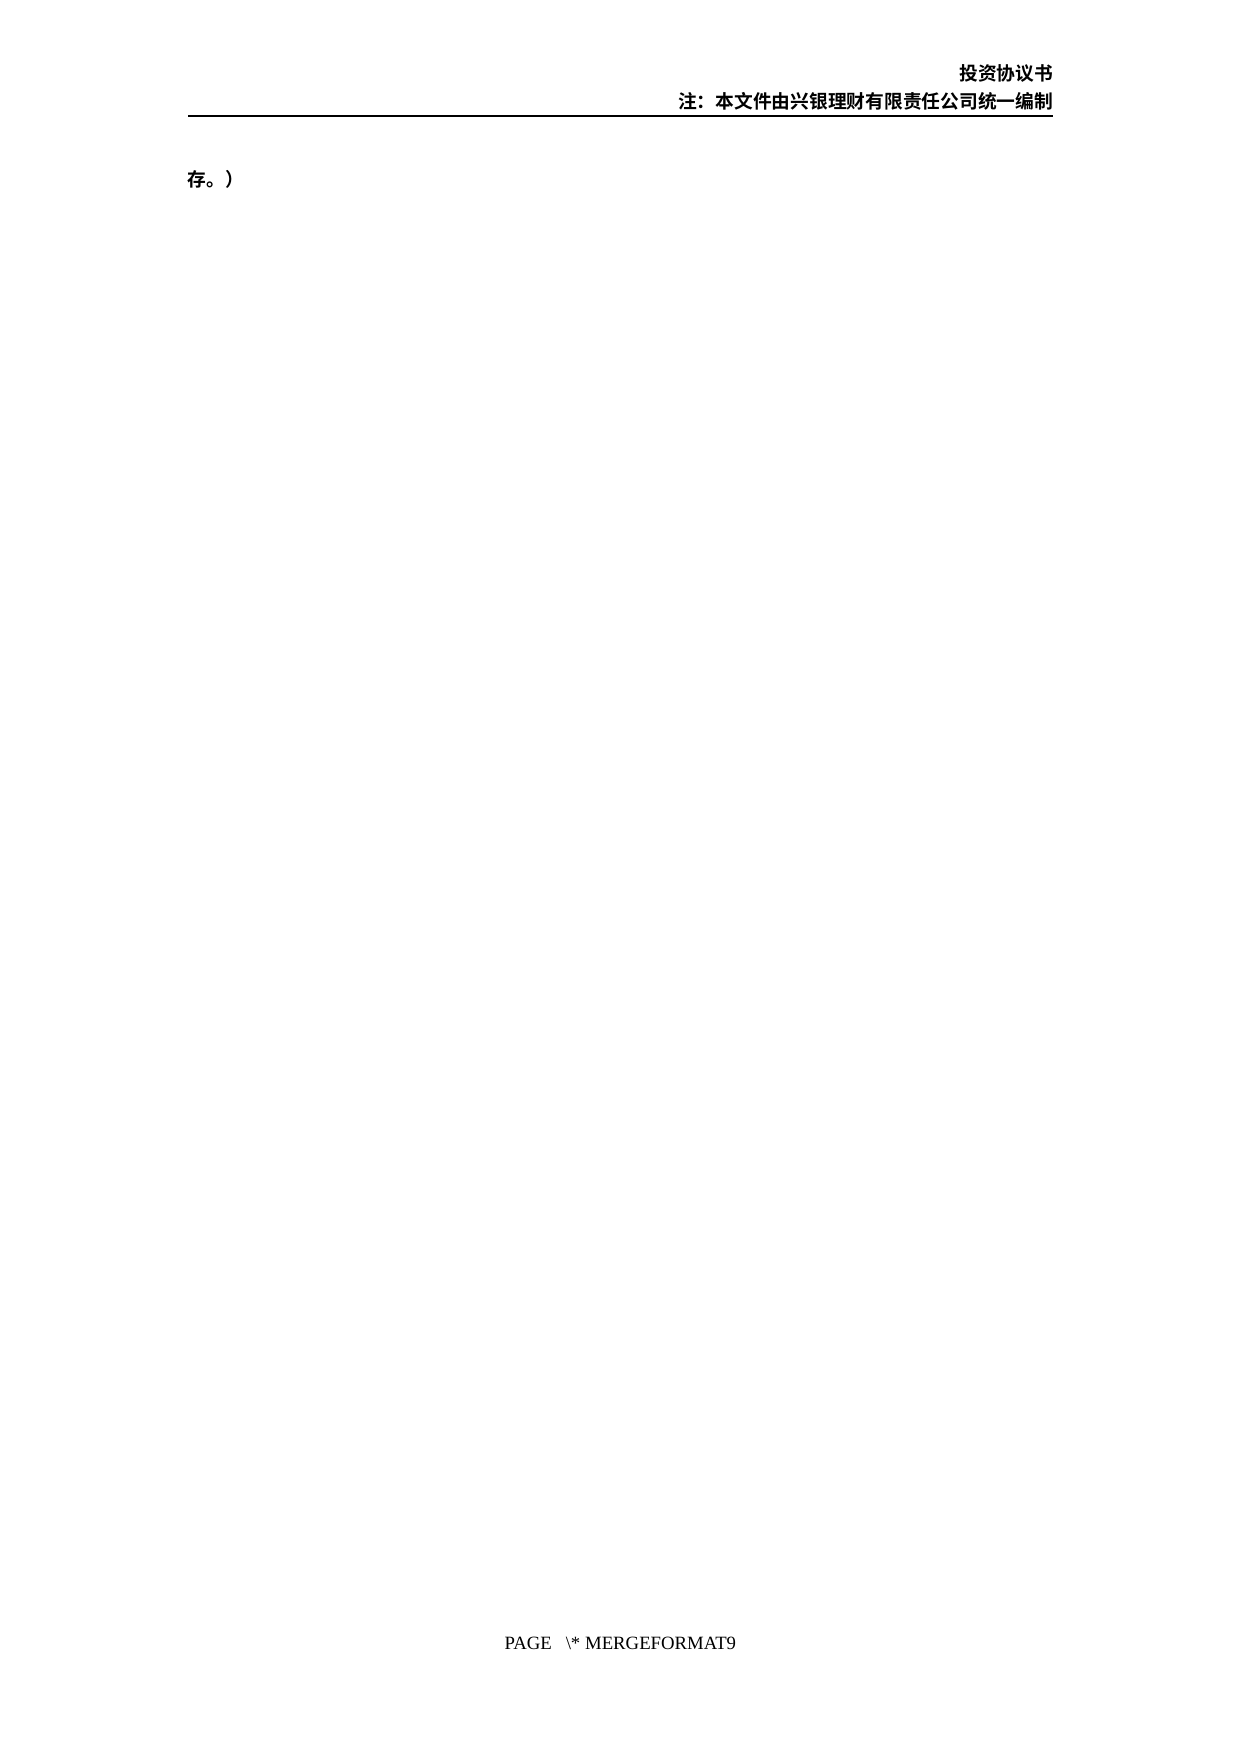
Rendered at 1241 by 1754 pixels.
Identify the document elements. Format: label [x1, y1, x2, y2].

text [187, 162, 1053, 194]
